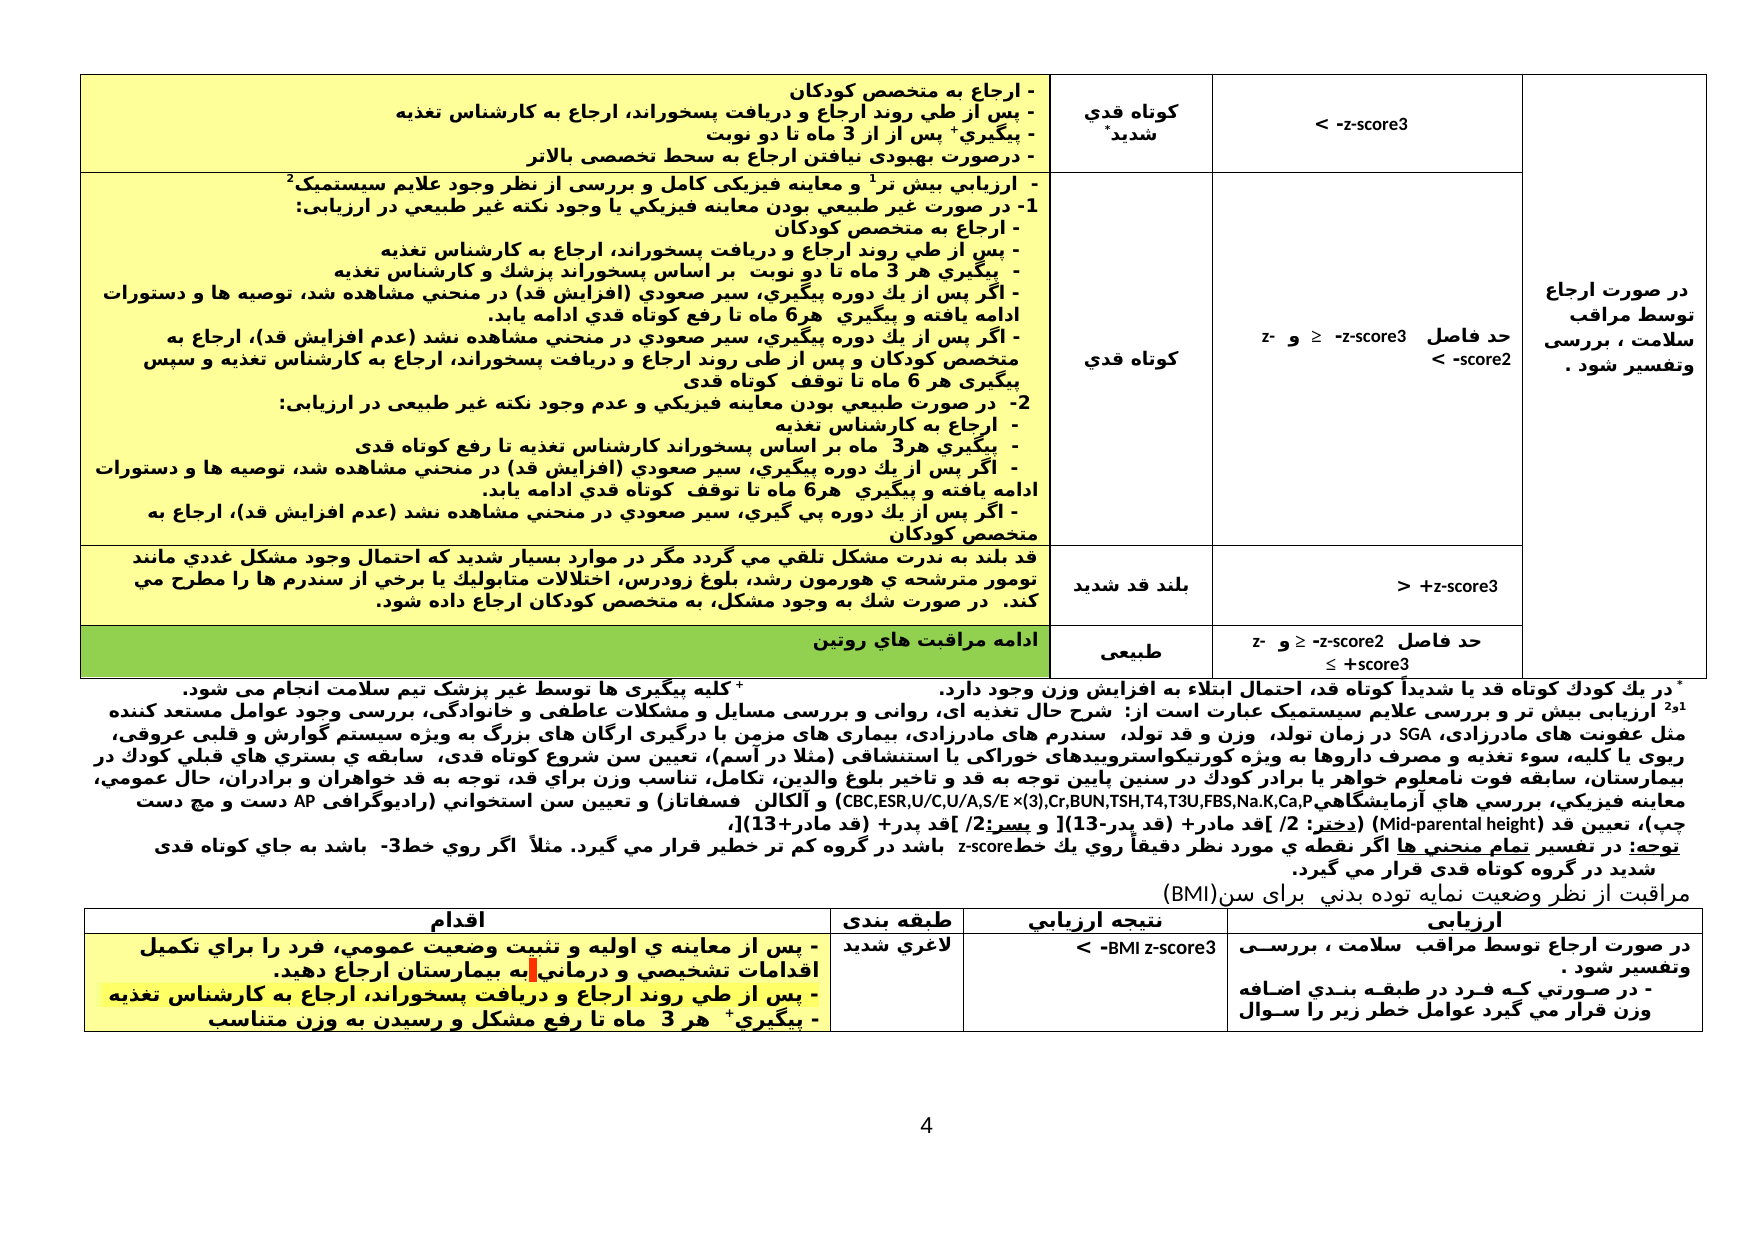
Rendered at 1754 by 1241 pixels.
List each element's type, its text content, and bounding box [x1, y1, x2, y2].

table_cell z-score3+ < [1213, 546, 1522, 625]
table_cell - پس از معاينه ي اوليه و تثبيت وضعيت عمومي، فرد را براي تكميل اقدامات تشخيصي و درماني به بيمارستان ارجاع دهيد. - پس از طي روند ارجاع و دريافت پسخوراند، ارجاع به كارشناس تغذيه - پيگيري+ هر 3 ماه تا رفع مشکل و رسیدن به وزن متناسب [85, 934, 830, 1031]
table_cell ادامه مراقبت هاي روتين [81, 626, 1049, 677]
table_header طبقه بندی [831, 909, 963, 933]
table_cell بلند قد شدید [1051, 546, 1212, 625]
table_cell قد بلند به ندرت مشكل تلقي مي گردد مگر در موارد بسيار شديد كه احتمال وجود مشكل غددي مانند تومور مترشحه ي هورمون رشد، بلوغ زودرس، اختلالات متابوليك يا برخي از سندرم ها را مطرح مي كند. در صورت شك به وجود مشکل، به متخصص كودكان ارجاع داده شود. [81, 546, 1049, 625]
table_cell طبیعی [1051, 626, 1212, 677]
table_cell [1228, 934, 1702, 1031]
table_cell BMI z-score3- > [964, 934, 1227, 1031]
text توجه: در تفسير تمام منحني ها اگر نقطه ي مورد نظر دقيقاً روي يك خطz-score باشد در گروه كم تر خطير قرار مي گيرد. مثلاً اگر روي خط3- باشد به جاي کوتاه قدی شديد در گروه كوتاه قدی قرار مي گيرد. [103, 835, 1686, 879]
table_cell كوتاه قدي شديد* [1051, 75, 1212, 172]
table_header اقدام [85, 909, 830, 933]
table_header نتيجه ارزيابي [964, 909, 1227, 933]
table_cell حد فاصل z-score2- ≤ و z-score3+ ≥ [1213, 626, 1522, 677]
text * در يك كودك كوتاه قد يا شديداً كوتاه قد، احتمال ابتلاء به افزايش وزن وجود دارد. + کلیه پیگیری ها توسط غیر پزشک تیم سلامت انجام می شود. [103, 679, 1686, 700]
table_cell z-score3- > [1213, 75, 1522, 172]
table_cell - ارجاع به متخصص كودكان - پس از طي روند ارجاع و دريافت پسخوراند، ارجاع به كارشناس تغذيه - پيگيري+ پس از از 3 ماه تا دو نوبت - درصورت بهبودی نیافتن ارجاع به سحط تخصصی بالاتر [81, 75, 1049, 172]
table_cell - ارزيابي بيش تر1 و معاینه فیزیکی کامل و بررسی از نظر وجود علایم سیستمیک2 1- در صورت غير طبيعي بودن معاينه فيزيكي يا وجود نكته غير طبيعي در ارزیابی: - ارجاع به متخصص كودكان - پس از طي روند ارجاع و دريافت پسخوراند، ارجاع به كارشناس تغذيه - پيگيري هر 3 ماه تا دو نوبت بر اساس پسخوراند پزشك و كارشناس تغذيه - اگر پس از يك دوره پيگيري، سير صعودي (افزايش قد) در منحني مشاهده شد، توصيه ها و دستورات ادامه يافته و پيگيري هر6 ماه تا رفع كوتاه قدي ادامه يابد. - اگر پس از يك دوره پيگيري، سير صعودي در منحني مشاهده نشد (عدم افزايش قد)، ارجاع به متخصص كودكان و پس از طی روند ارجاع و دریافت پسخوراند، ارجاع به کارشناس تغذیه و سپس پیگیری هر 6 ماه تا توقف کوتاه قدی 2- در صورت طبيعي بودن معاينه فيزيكي و عدم وجود نکته غیر طبیعی در ارزیابی: - ارجاع به كارشناس تغذيه - پيگيري هر3 ماه بر اساس پسخوراند كارشناس تغذيه تا رفع کوتاه قدی - اگر پس از يك دوره پيگيري، سير صعودي (افزايش قد) در منحني مشاهده شد، توصيه ها و دستورات ادامه يافته و پيگيري هر6 ماه تا توقف كوتاه قدي ادامه يابد. - اگر پس از يك دوره پي گيري، سير صعودي در منحني مشاهده نشد (عدم افزايش قد)، ارجاع به متخصص كودكان [81, 173, 1049, 545]
table_cell در صورت ارجاع توسط مراقب سلامت ، بررسی وتفسیر شود . [1523, 75, 1706, 677]
table_cell كوتاه قدي [1051, 173, 1212, 545]
table_cell لاغري شديد [831, 934, 963, 1031]
text مراقبت از نظر وضعيت نمايه توده بدني برای سن(BMI) [103, 879, 1691, 907]
table_cell حد فاصل z-score3- ≤ و z-score2- > [1213, 173, 1522, 545]
text 1و2 ارزیابی بیش تر و بررسی علایم سیستمیک عبارت است از: شرح حال تغذيه ای، روانی و بررسی مسایل و مشکلات عاطفی و خانوادگی، بررسی وجود عوامل مستعد کننده مثل عفونت های مادرزادی، SGA در زمان تولد، وزن و قد تولد، سندرم های مادرزادی، بیماری های مزمن با درگیری ارگان های بزرگ به ویژه سیستم گوارش و قلبی عروقی، ریوی یا کلیه، سوء تغذیه و مصرف داروها به ویژه کورتیکواستروییدهای خوراکی یا استنشاقی (مثلا در آسم)، تعیین سن شروع کوتاه قدی، سابقه ي بستري هاي قبلي كودك در بيمارستان، سابقه فوت نامعلوم خواهر يا برادر كودك در سنين پايين توجه به قد و تاخير بلوغ والدين، تكامل، تناسب وزن براي قد، توجه به قد خواهران و برادران، حال عمومي، معاينه فيزيكي، بررسي هاي آزمايشگاهيCBC,ESR,U/C,U/A,S/E ×(3),Cr,BUN,TSH,T4,T3U,FBS,Na.K,Ca,P) و آلكالن فسفاتاز) و تعیین سن استخواني (رادیوگرافی AP دست و مچ دست چپ)، تعیین قد (Mid-parental height) (دختر: 2/ ]قد مادر+ (قد پدر-13)[ و پسر:2/ ]قد پدر+ (قد مادر+13)[، [88, 700, 1686, 835]
table_header ارزيابی [1228, 909, 1702, 933]
